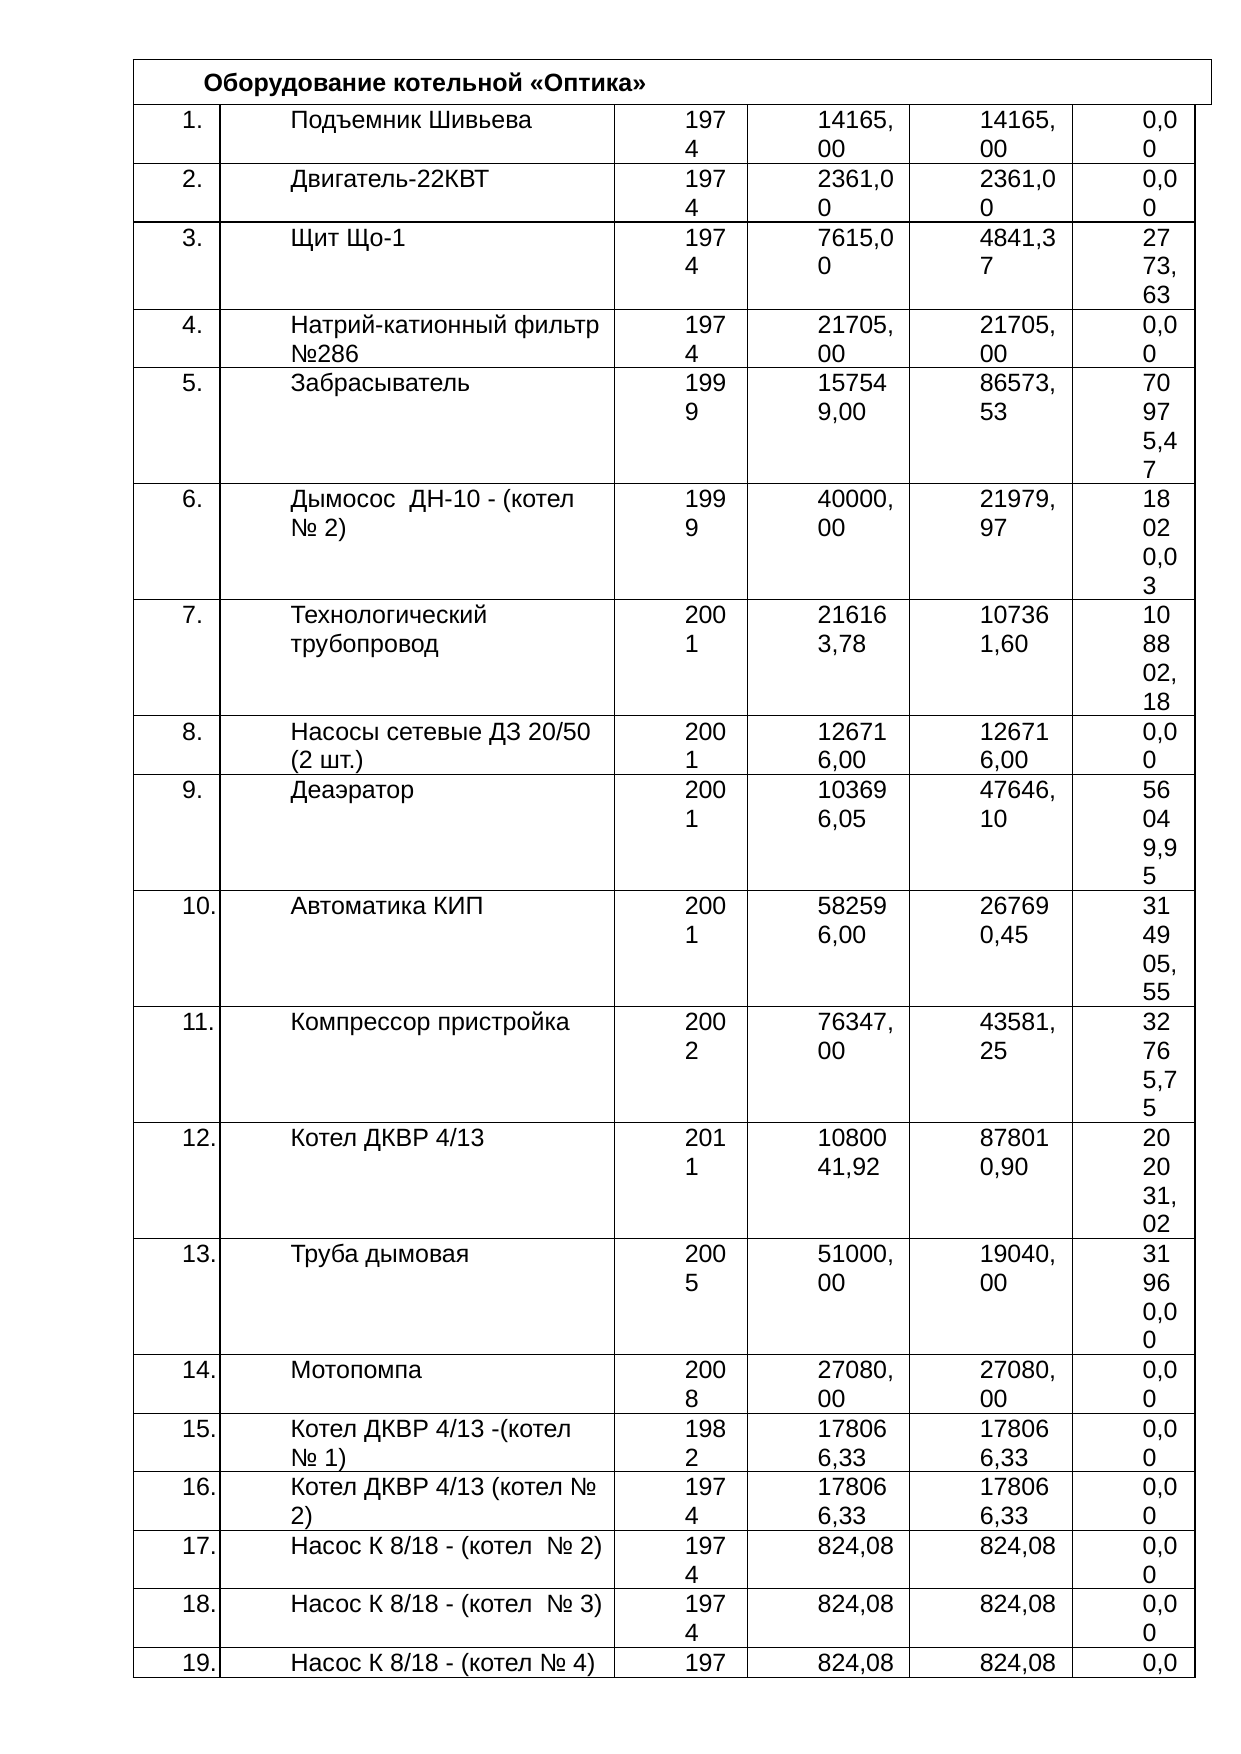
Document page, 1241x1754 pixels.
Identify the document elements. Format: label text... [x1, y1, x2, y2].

table_cell 51000,00 [748, 1239, 909, 1354]
table_cell 76347,00 [748, 1007, 909, 1122]
table_cell 1999 [615, 484, 747, 599]
table_cell 18020,03 [1073, 484, 1194, 599]
table_cell 21705,00 [910, 310, 1072, 367]
table_cell Автоматика КИП [221, 891, 614, 1006]
table_cell [134, 1414, 219, 1471]
table_cell 0,00 [1073, 164, 1194, 221]
table_cell Натрий-катионный фильтр №286 [221, 310, 614, 367]
table_cell Двигатель-22КВТ [221, 164, 614, 221]
table_cell 40000,00 [748, 484, 909, 599]
table_cell Насосы сетевые ДЗ 20/50 (2 шт.) [221, 716, 614, 774]
table_cell 216163,78 [748, 600, 909, 715]
table_cell 27080,00 [910, 1355, 1072, 1413]
table_cell 0,00 [1073, 1414, 1194, 1471]
table_cell 2361,00 [748, 164, 909, 221]
table_cell 824,08 [748, 1648, 909, 1677]
table_cell 824,08 [910, 1589, 1072, 1647]
table_cell 103696,05 [748, 775, 909, 890]
table_cell [134, 891, 219, 1006]
table_cell 824,08 [748, 1531, 909, 1588]
table_cell 0,00 [1073, 716, 1194, 774]
table_cell 824,08 [910, 1648, 1072, 1677]
table_cell Насос К 8/18 - (котел № 2) [221, 1531, 614, 1588]
table_cell Забрасыватель [221, 368, 614, 483]
table_cell Труба дымовая [221, 1239, 614, 1354]
table_cell 2773,63 [1073, 223, 1194, 309]
table_cell [134, 1589, 219, 1647]
table_cell 582596,00 [748, 891, 909, 1006]
table_cell Подъемник Шивьева [221, 105, 614, 163]
table_cell 2002 [615, 1007, 747, 1122]
table_cell [134, 484, 219, 599]
table_cell 14165,00 [910, 105, 1072, 163]
table_cell Насос К 8/18 - (котел № 3) [221, 1589, 614, 1647]
table_cell [134, 368, 219, 483]
table_cell 2005 [615, 1239, 747, 1354]
table_cell 14165,00 [748, 105, 909, 163]
table_cell 1974 [615, 223, 747, 309]
table_cell 2001 [615, 775, 747, 890]
table_cell [134, 1472, 219, 1530]
table_cell 19040,00 [910, 1239, 1072, 1354]
table_cell Котел ДКВР 4/13 -(котел № 1) [221, 1414, 614, 1471]
table_cell Мотопомпа [221, 1355, 614, 1413]
table_cell 2008 [615, 1355, 747, 1413]
table_cell 32765,75 [1073, 1007, 1194, 1122]
table_cell [134, 775, 219, 890]
table_cell [134, 223, 219, 309]
table_cell Компрессор пристройка [221, 1007, 614, 1122]
table_cell 2001 [615, 891, 747, 1006]
table_cell 0,00 [1073, 1648, 1194, 1677]
table_cell 47646,10 [910, 775, 1072, 890]
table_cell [221, 1648, 614, 1677]
table_cell 7615,00 [748, 223, 909, 309]
table_cell [134, 600, 219, 715]
table_cell 4841,37 [910, 223, 1072, 309]
table_cell 1080041,92 [748, 1123, 909, 1238]
table_cell 1974 [615, 310, 747, 367]
table_cell 1974 [615, 1531, 747, 1588]
table_cell 178066,33 [910, 1472, 1072, 1530]
table_cell 2001 [615, 600, 747, 715]
table_cell 0,00 [1073, 1589, 1194, 1647]
table_cell 70975,47 [1073, 368, 1194, 483]
table_cell 1982 [615, 1414, 747, 1471]
table_cell 314905,55 [1073, 891, 1194, 1006]
table_cell 1999 [615, 368, 747, 483]
table_cell 27080,00 [748, 1355, 909, 1413]
table_cell 202031,02 [1073, 1123, 1194, 1238]
table_cell 824,08 [748, 1589, 909, 1647]
table_cell [134, 1355, 219, 1413]
table_cell [134, 1531, 219, 1588]
table_cell 108802,18 [1073, 600, 1194, 715]
table_cell 2011 [615, 1123, 747, 1238]
table_cell [134, 105, 219, 163]
table_cell Дымосос ДН-10 - (котел № 2) [221, 484, 614, 599]
table_cell 0,00 [1073, 105, 1194, 163]
table_cell [134, 1007, 219, 1122]
table_cell 31960,00 [1073, 1239, 1194, 1354]
table_cell 21979,97 [910, 484, 1072, 599]
table_cell 824,08 [910, 1531, 1072, 1588]
table_cell [134, 1123, 219, 1238]
table_cell 878010,90 [910, 1123, 1072, 1238]
table_cell 157549,00 [748, 368, 909, 483]
table_cell Технологический трубопровод [221, 600, 614, 715]
table_cell Деаэратор [221, 775, 614, 890]
table_cell 126716,00 [910, 716, 1072, 774]
table_cell 178066,33 [910, 1414, 1072, 1471]
table_cell 43581,25 [910, 1007, 1072, 1122]
table_cell 0,00 [1073, 1531, 1194, 1588]
table_cell Оборудование котельной «Оптика» [134, 60, 1211, 104]
table_cell 1974 [615, 164, 747, 221]
table_cell 0,00 [1073, 1355, 1194, 1413]
table_cell 0,00 [1073, 1472, 1194, 1530]
table_cell 21705,00 [748, 310, 909, 367]
table_cell Щит Що-1 [221, 223, 614, 309]
table_cell 107361,60 [910, 600, 1072, 715]
table_cell 178066,33 [748, 1472, 909, 1530]
table_cell [134, 1648, 219, 1677]
table_cell 86573,53 [910, 368, 1072, 483]
table_cell 178066,33 [748, 1414, 909, 1471]
table_cell [134, 1239, 219, 1354]
table_cell [134, 716, 219, 774]
table_cell 267690,45 [910, 891, 1072, 1006]
table_cell Котел ДКВР 4/13 (котел № 2) [221, 1472, 614, 1530]
table_cell 0,00 [1073, 310, 1194, 367]
table_cell 56049,95 [1073, 775, 1194, 890]
table_cell 126716,00 [748, 716, 909, 774]
table_cell 1974 [615, 1589, 747, 1647]
table_cell [134, 310, 219, 367]
table_cell 2001 [615, 716, 747, 774]
table_cell [134, 164, 219, 221]
table_cell 2361,00 [910, 164, 1072, 221]
table_cell Котел ДКВР 4/13 [221, 1123, 614, 1238]
table_cell 1974 [615, 1472, 747, 1530]
table_cell 1974 [615, 105, 747, 163]
table_cell 1974 [615, 1648, 747, 1677]
